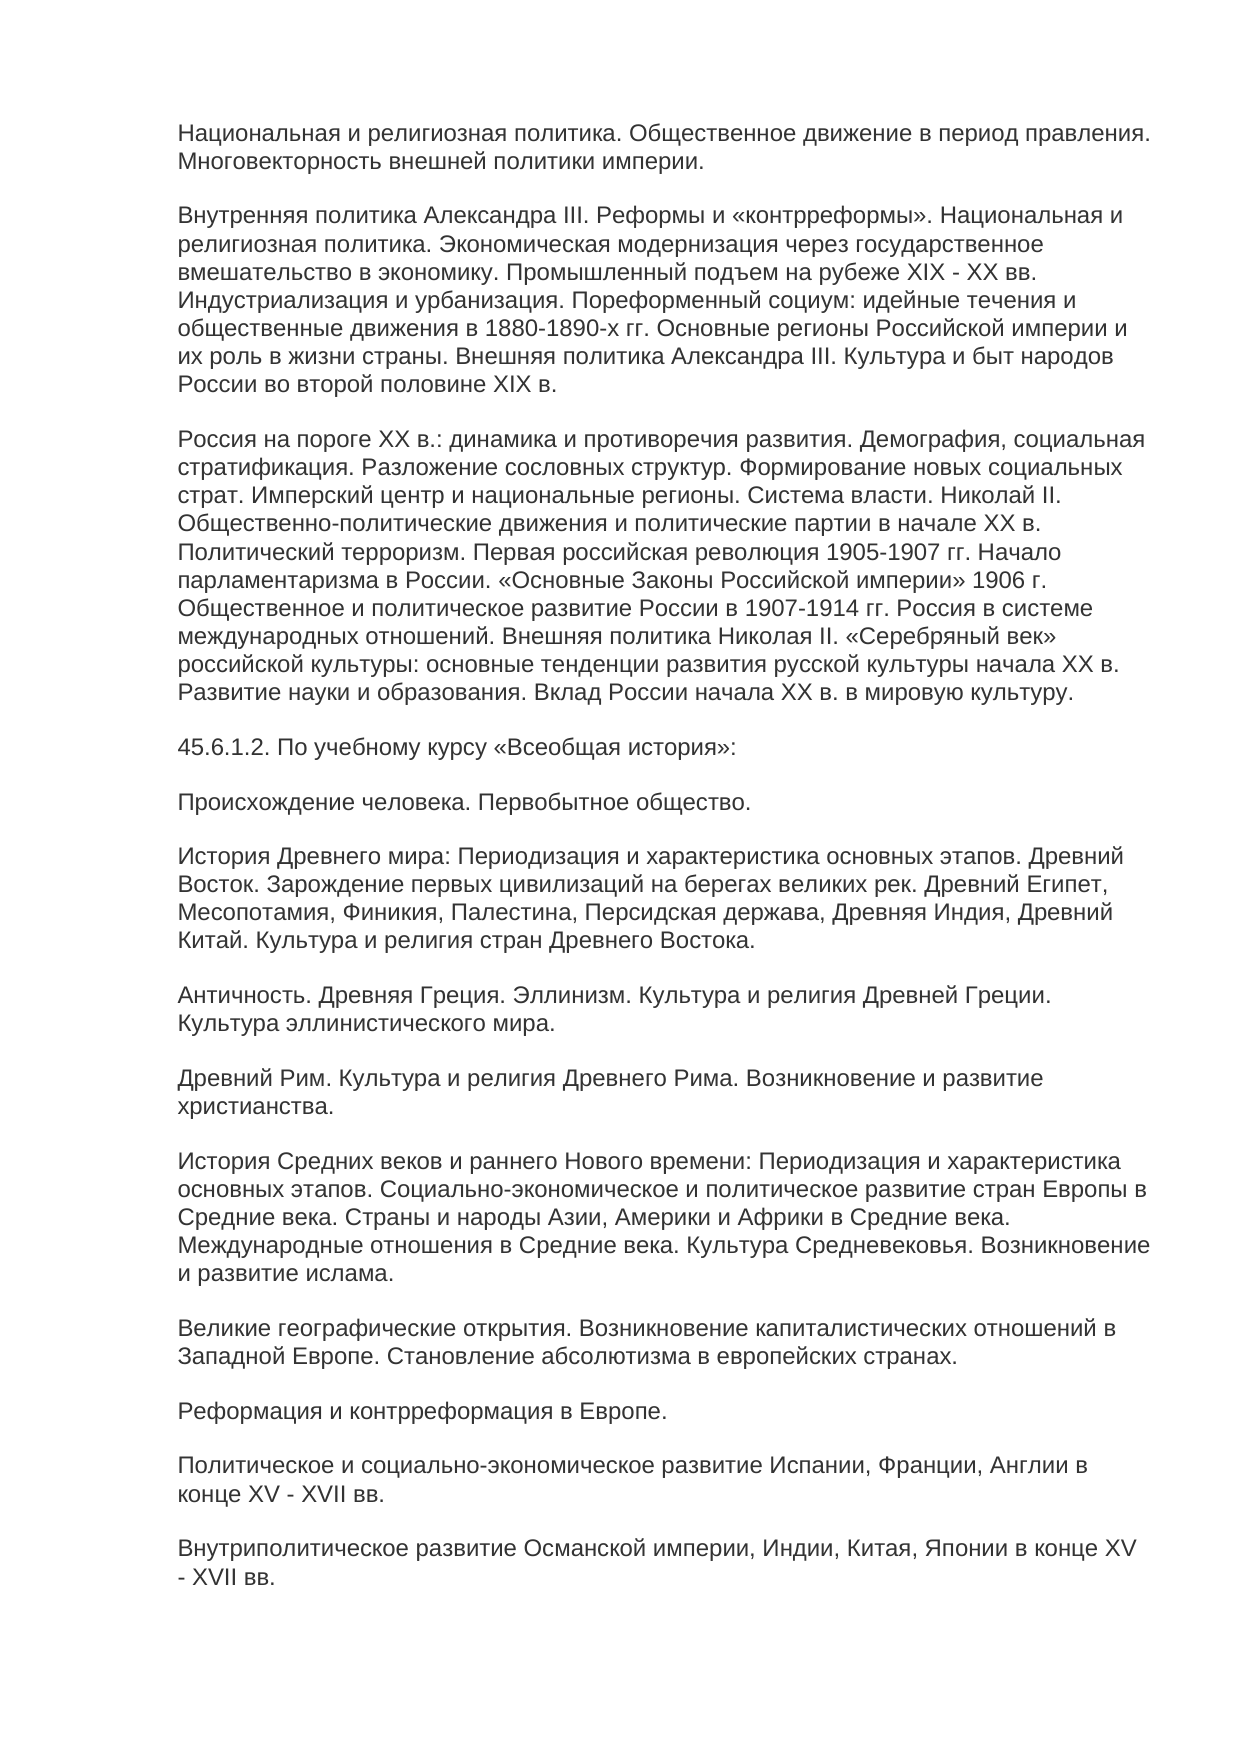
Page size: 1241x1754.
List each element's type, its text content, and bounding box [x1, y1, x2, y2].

text Происхождение человека. Первобытное общество. [177, 787, 1152, 815]
text Внутренняя политика Александра III. Реформы и «контрреформы». Национальная и религиозная политика. Экономическая модернизация через государственное вмешательство в экономику. Промышленный подъем на рубеже XIX - XX вв. Индустриализация и урбанизация. Пореформенный социум: идейные течения и общественные движения в 1880-1890-х гг. Основные регионы Российской империи и их роль в жизни страны. Внешняя политика Александра III. Культура и быт народов России во второй половине XIX в. [177, 201, 1152, 398]
text История Древнего мира: Периодизация и характеристика основных этапов. Древний Восток. Зарождение первых цивилизаций на берегах великих рек. Древний Египет, Месопотамия, Финикия, Палестина, Персидская держава, Древняя Индия, Древний Китай. Культура и религия стран Древнего Востока. [177, 842, 1152, 954]
text Внутриполитическое развитие Османской империи, Индии, Китая, Японии в конце XV - XVII вв. [177, 1534, 1152, 1590]
text Россия на пороге XX в.: динамика и противоречия развития. Демография, социальная стратификация. Разложение сословных структур. Формирование новых социальных страт. Имперский центр и национальные регионы. Система власти. Николай II. Общественно-политические движения и политические партии в начале XX в. Политический терроризм. Первая российская революция 1905-1907 гг. Начало парламентаризма в России. «Основные Законы Российской империи» 1906 г. Общественное и политическое развитие России в 1907-1914 гг. Россия в системе международных отношений. Внешняя политика Николая II. «Серебряный век» российской культуры: основные тенденции развития русской культуры начала XX в. Развитие науки и образования. Вклад России начала XX в. в мировую культуру. [177, 424, 1152, 706]
text Античность. Древняя Греция. Эллинизм. Культура и религия Древней Греции. Культура эллинистического мира. [177, 981, 1152, 1037]
text История Средних веков и раннего Нового времени: Периодизация и характеристика основных этапов. Социально-экономическое и политическое развитие стран Европы в Средние века. Страны и народы Азии, Америки и Африки в Средние века. Международные отношения в Средние века. Культура Средневековья. Возникновение и развитие ислама. [177, 1146, 1152, 1287]
text Политическое и социально-экономическое развитие Испании, Франции, Англии в конце XV - XVII вв. [177, 1451, 1152, 1507]
text Древний Рим. Культура и религия Древнего Рима. Возникновение и развитие христианства. [177, 1063, 1152, 1120]
text Великие географические открытия. Возникновение капиталистических отношений в Западной Европе. Становление абсолютизма в европейских странах. [177, 1313, 1152, 1370]
text Реформация и контрреформация в Европе. [177, 1396, 1152, 1424]
text 45.6.1.2. По учебному курсу «Всеобщая история»: [177, 732, 1152, 760]
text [177, 118, 1152, 174]
